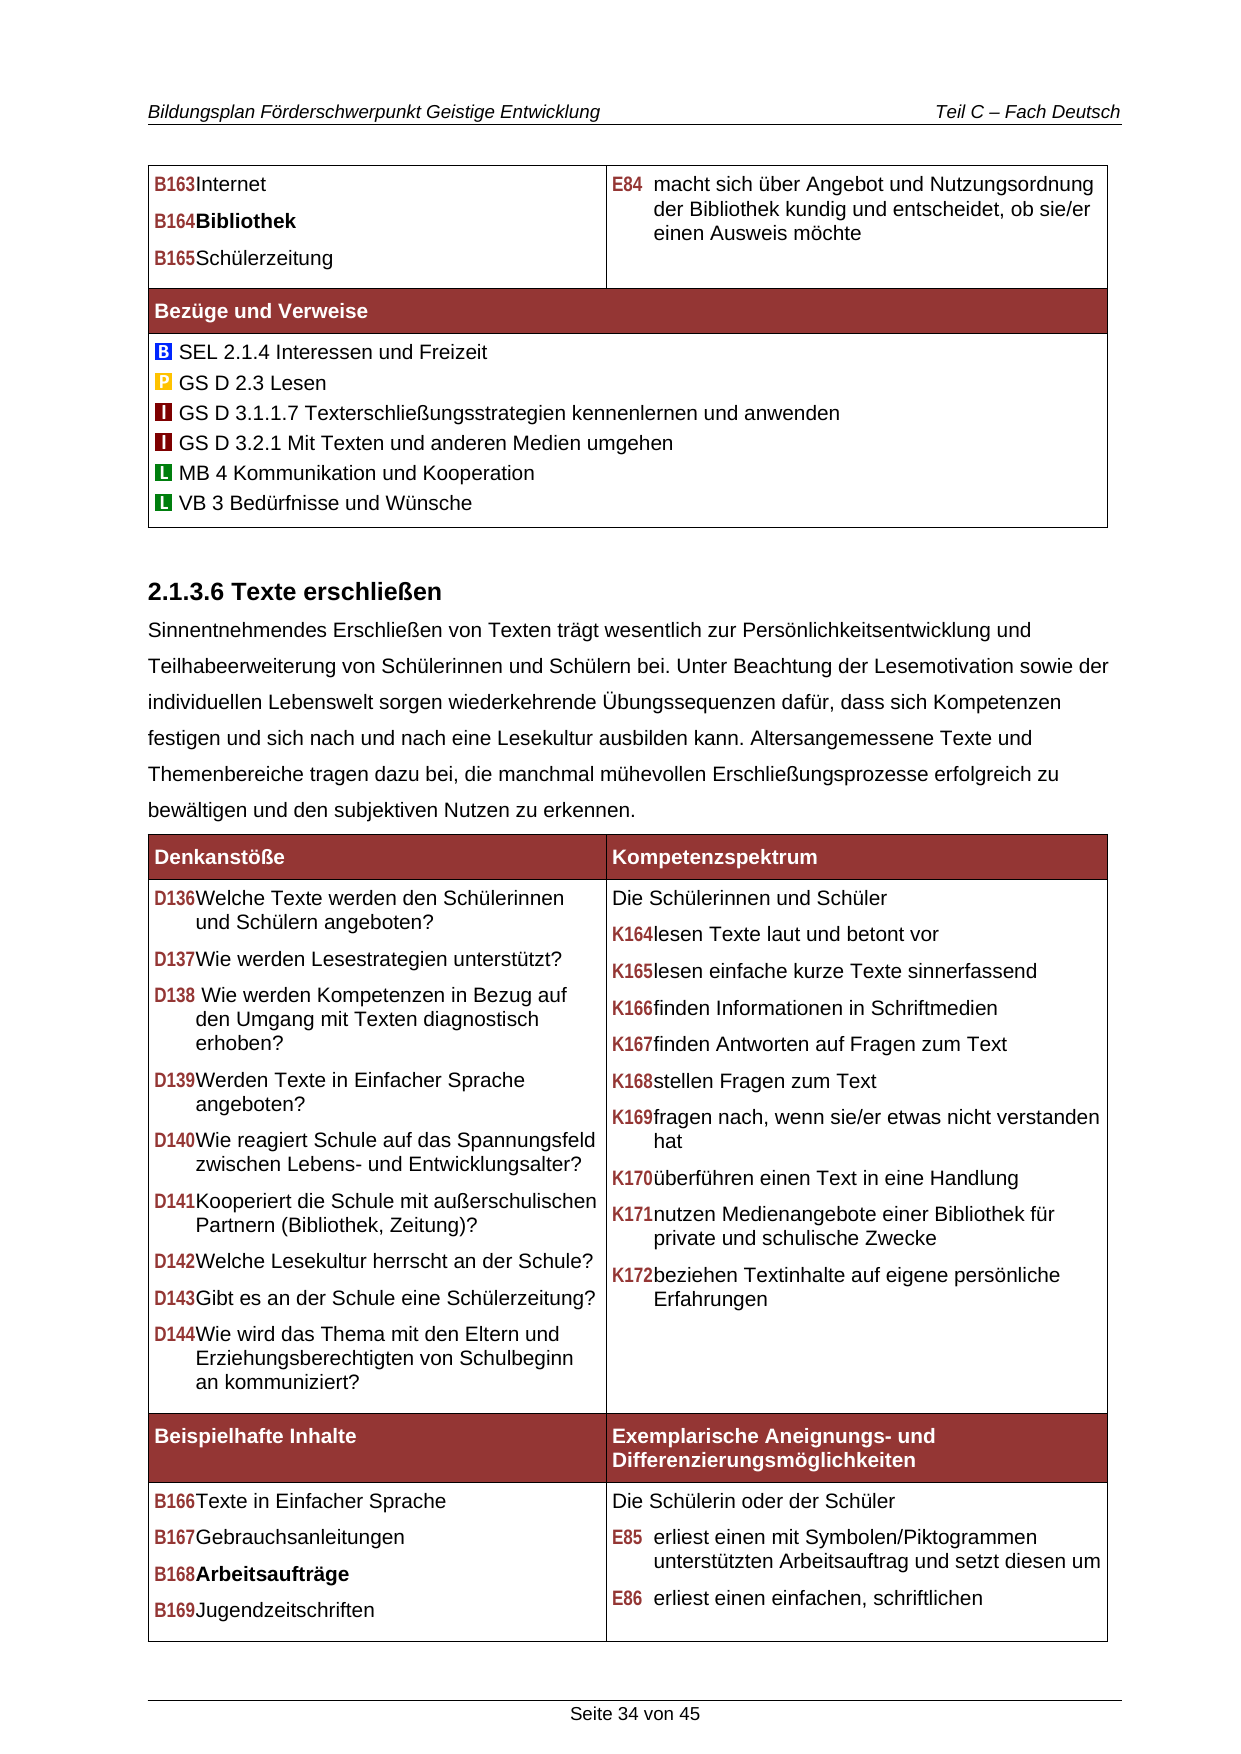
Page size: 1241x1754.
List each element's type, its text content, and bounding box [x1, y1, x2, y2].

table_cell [607, 166, 1107, 288]
picture [155, 464, 172, 481]
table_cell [149, 1483, 606, 1641]
table_cell Beispielhafte Inhalte [149, 1414, 606, 1482]
picture [155, 403, 172, 421]
picture [155, 433, 172, 451]
table_cell Exemplarische Aneignungs- und Differenzierungsmöglichkeiten [607, 1414, 1107, 1482]
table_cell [149, 166, 606, 288]
text Sinnentnehmendes Erschließen von Texten trägt wesentlich zur Persönlichkeitsentwicklung und Teilhabeerweiterung von Schülerinnen und Schülern bei. Unter Beachtung der Lesemotivation sowie der individuellen Lebenswelt sorgen wiederkehrende Übungssequenzen dafür, dass sich Kompetenzen festigen und sich nach und nach eine Lesekultur ausbilden kann. Altersangemessene Texte und Themenbereiche tragen dazu bei, die manchmal mühevollen Erschließungsprozesse erfolgreich zu bewältigen und den subjektiven Nutzen zu erkennen. [148, 618, 1122, 822]
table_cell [607, 1483, 1107, 1641]
picture [155, 343, 172, 360]
table_cell Welche Texte werden den Schülerinnen und Schülern angeboten? Wie werden Lesestrategien unterstützt? Wie werden Kompetenzen in Bezug auf den Umgang mit Texten diagnostisch erhoben? Werden Texte in Einfacher Sprache angeboten? Wie reagiert Schule auf das Spannungsfeld zwischen Lebens- und Entwicklungsalter? Kooperiert die Schule mit außerschulischen Partnern (Bibliothek, Zeitung)? Welche Lesekultur herrscht an der Schule? Gibt es an der Schule eine Schülerzeitung? Wie wird das Thema mit den Eltern und Erziehungsberechtigten von Schulbeginn an kommuniziert? [149, 880, 606, 1412]
text Texte erschließen [148, 577, 1122, 606]
table_cell SEL 2.1.4 Interessen und Freizeit GS D 2.3 Lesen GS D 3.1.1.7 Texterschließungsstrategien kennenlernen und anwenden GS D 3.2.1 Mit Texten und anderen Medien umgehen MB 4 Kommunikation und Kooperation VB 3 Bedürfnisse und Wünsche [149, 334, 1107, 527]
table_cell Bezüge und Verweise [149, 289, 1107, 333]
picture [155, 373, 172, 390]
table_header Kompetenzspektrum [607, 835, 1107, 879]
table_header Denkanstöße [149, 835, 606, 879]
picture [155, 494, 172, 511]
table_cell Die Schülerinnen und Schüler lesen Texte laut und betont vor lesen einfache kurze Texte sinnerfassend finden Informationen in Schriftmedien finden Antworten auf Fragen zum Text stellen Fragen zum Text fragen nach, wenn sie/er etwas nicht verstanden hat überführen einen Text in eine Handlung nutzen Medienangebote einer Bibliothek für private und schulische Zwecke beziehen Textinhalte auf eigene persönliche Erfahrungen [607, 880, 1107, 1412]
